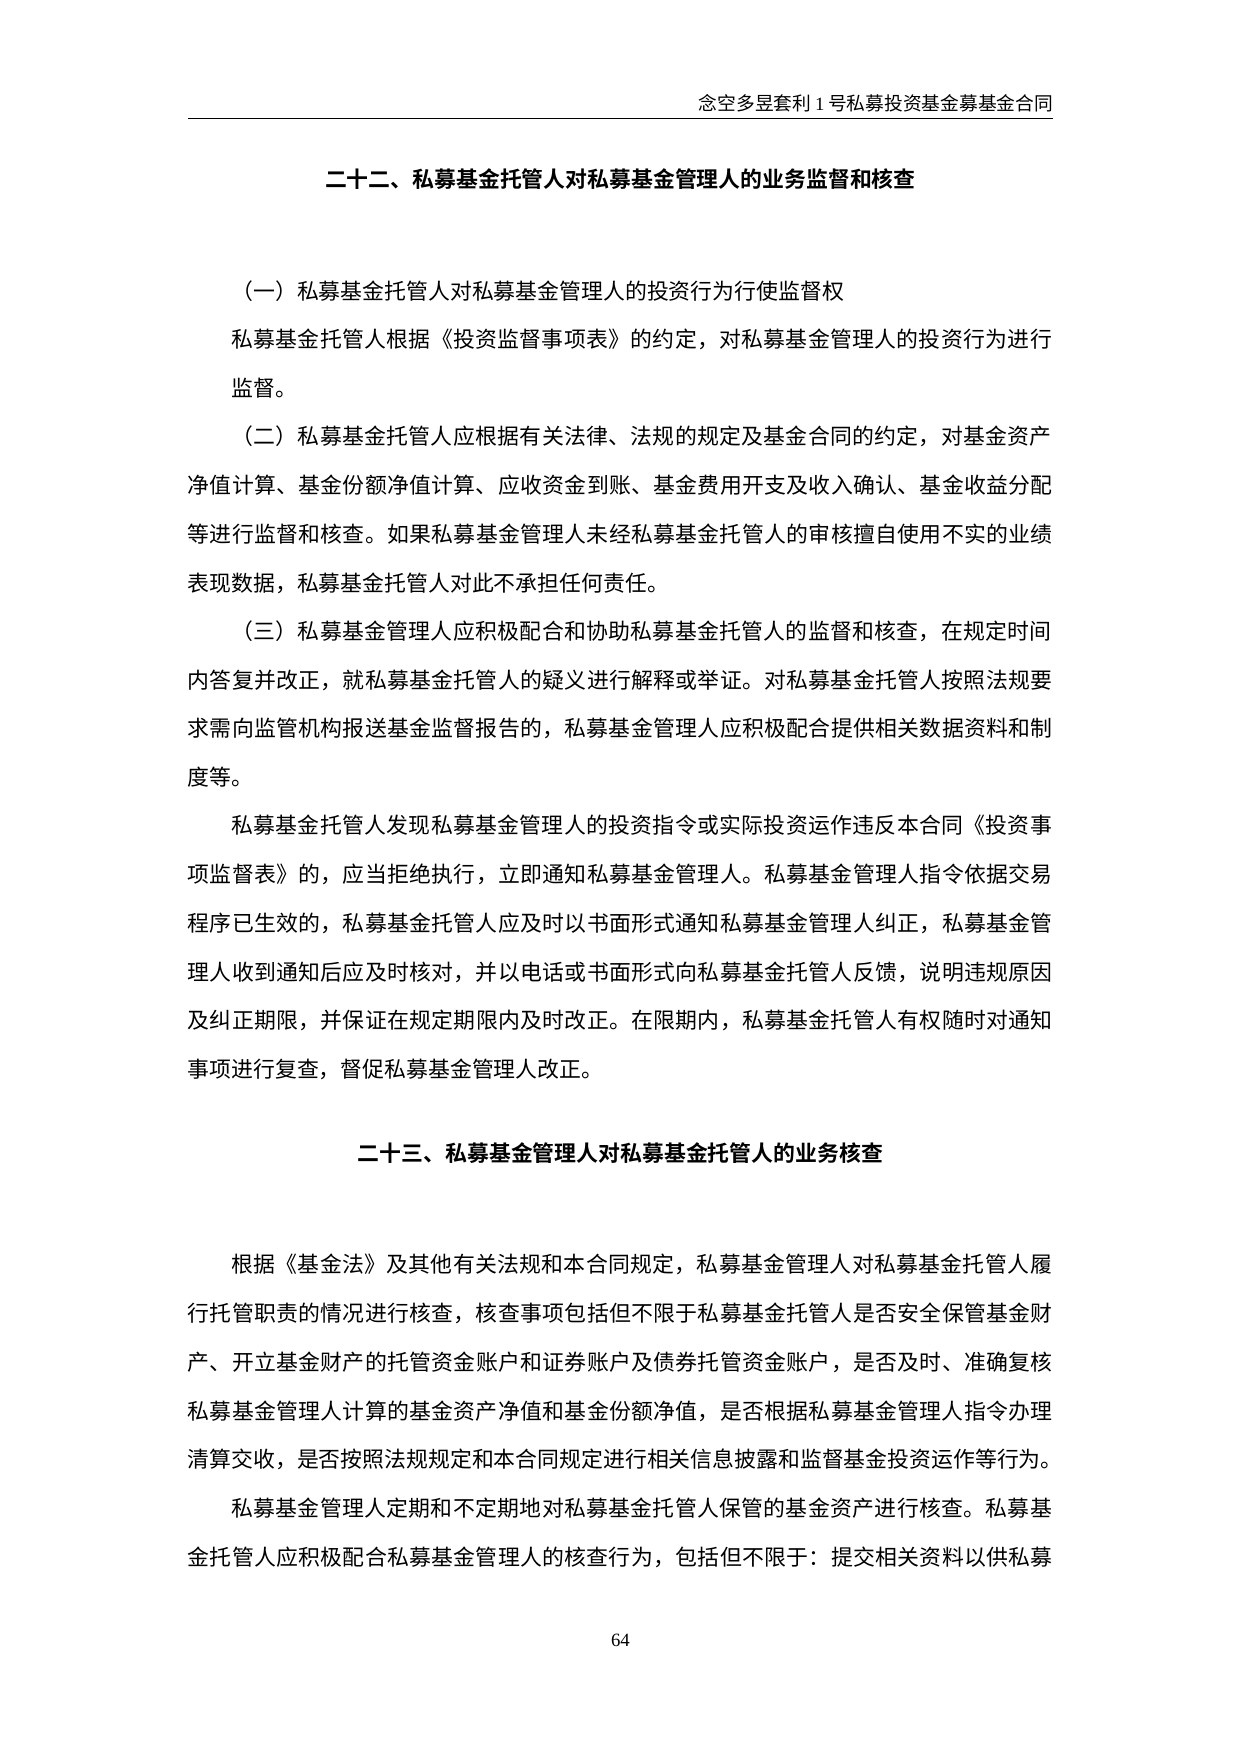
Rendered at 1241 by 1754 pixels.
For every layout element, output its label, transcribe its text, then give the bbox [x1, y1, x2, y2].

text 私募基金托管人发现私募基金管理人的投资指令或实际投资运作违反本合同《投资事项监督表》的，应当拒绝执行，立即通知私募基金管理人。私募基金管理人指令依据交易程序已生效的，私募基金托管人应及时以书面形式通知私募基金管理人纠正，私募基金管理人收到通知后应及时核对，并以电话或书面形式向私募基金托管人反馈，说明违规原因及纠正期限，并保证在规定期限内及时改正。在限期内，私募基金托管人有权随时对通知事项进行复查，督促私募基金管理人改正。 [187, 808, 1053, 1084]
text （二）私募基金托管人应根据有关法律、法规的规定及基金合同的约定，对基金资产净值计算、基金份额净值计算、应收资金到账、基金费用开支及收入确认、基金收益分配等进行监督和核查。如果私募基金管理人未经私募基金托管人的审核擅自使用不实的业绩表现数据，私募基金托管人对此不承担任何责任。 [187, 419, 1053, 598]
text 二十三、私募基金管理人对私募基金托管人的业务核查 [187, 1136, 1053, 1168]
text 二十二、私募基金托管人对私募基金管理人的业务监督和核查 [187, 162, 1053, 194]
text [187, 1490, 1053, 1572]
text 私募基金托管人根据《投资监督事项表》的约定，对私募基金管理人的投资行为进行监督。 [231, 322, 1053, 403]
text 根据《基金法》及其他有关法规和本合同规定，私募基金管理人对私募基金托管人履行托管职责的情况进行核查，核查事项包括但不限于私募基金托管人是否安全保管基金财产、开立基金财产的托管资金账户和证券账户及债券托管资金账户，是否及时、准确复核私募基金管理人计算的基金资产净值和基金份额净值，是否根据私募基金管理人指令办理清算交收，是否按照法规规定和本合同规定进行相关信息披露和监督基金投资运作等行为。 [187, 1247, 1053, 1474]
text （三）私募基金管理人应积极配合和协助私募基金托管人的监督和核查，在规定时间内答复并改正，就私募基金托管人的疑义进行解释或举证。对私募基金托管人按照法规要求需向监管机构报送基金监督报告的，私募基金管理人应积极配合提供相关数据资料和制度等。 [187, 613, 1053, 792]
text （一）私募基金托管人对私募基金管理人的投资行为行使监督权 [231, 273, 1053, 306]
